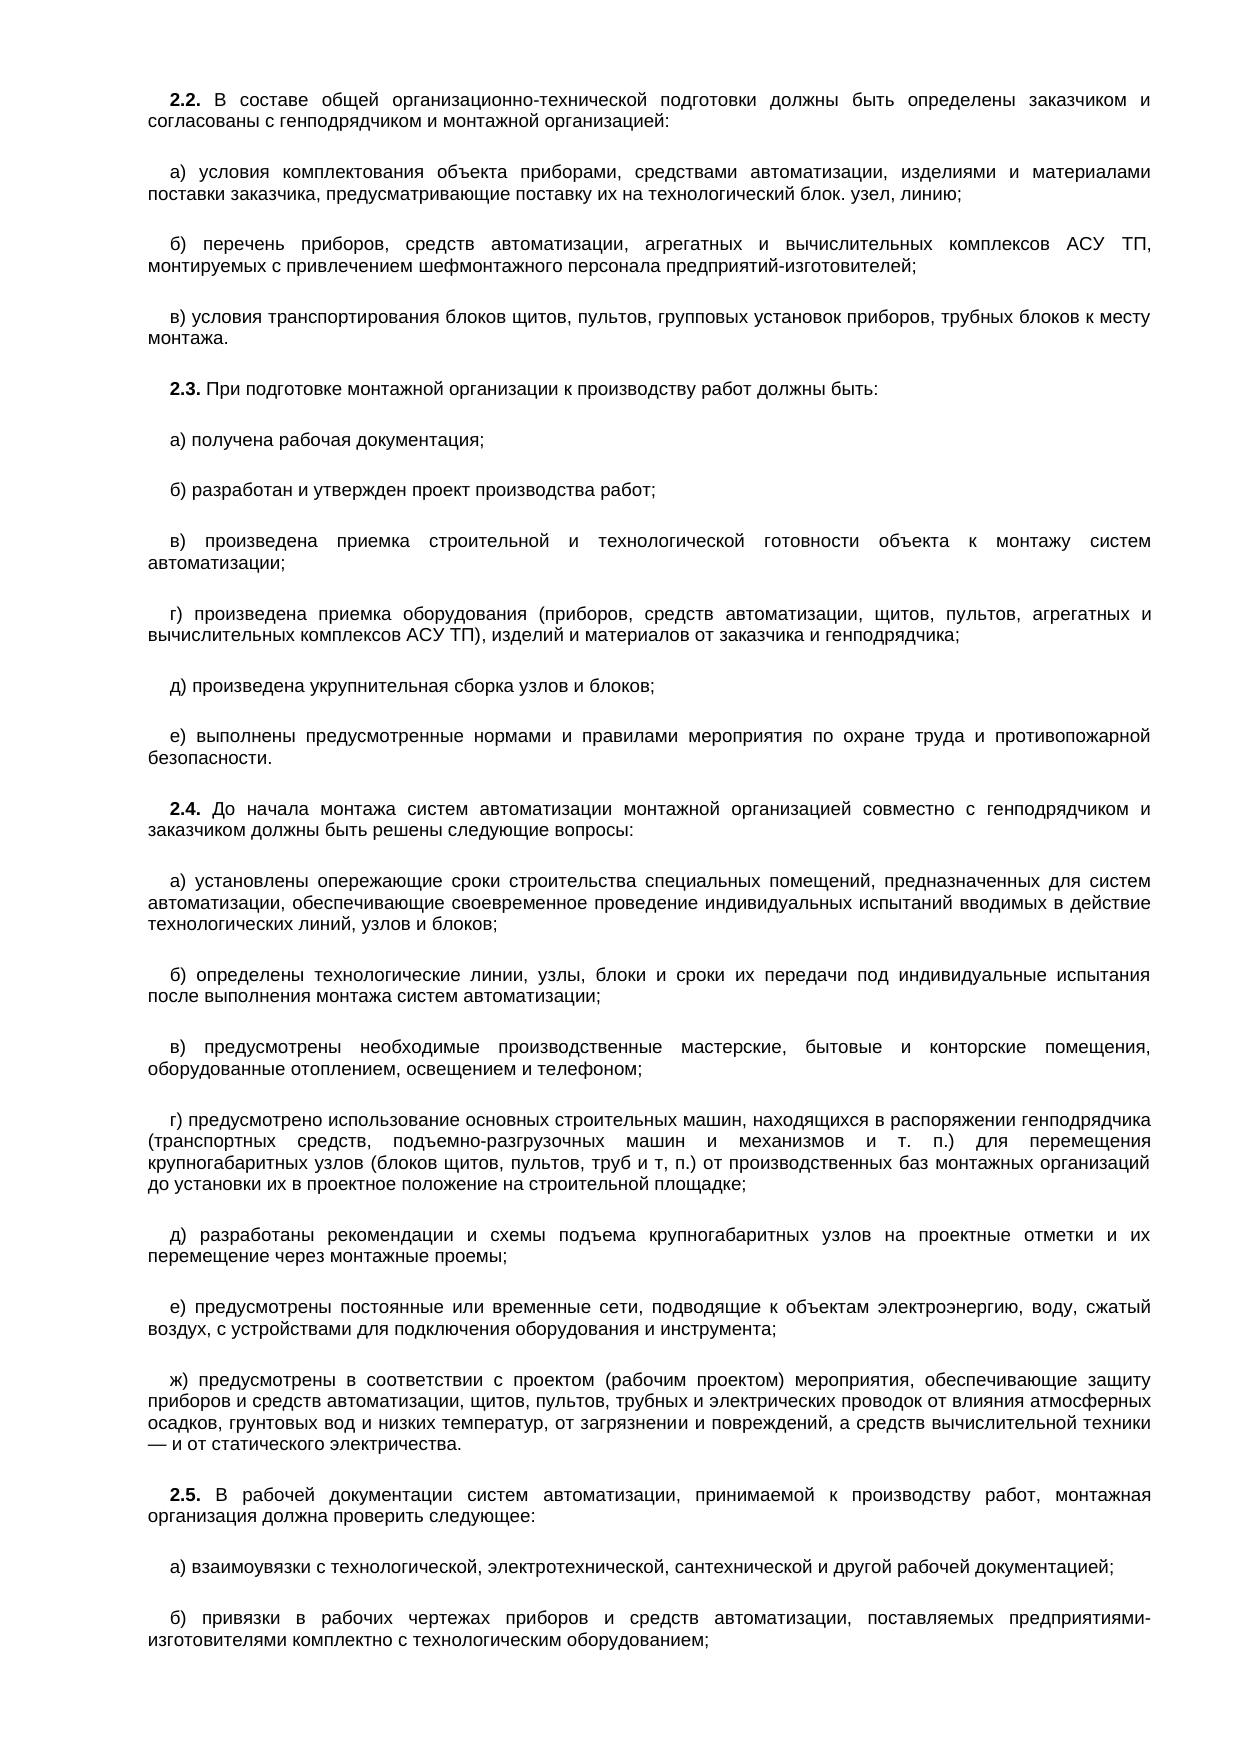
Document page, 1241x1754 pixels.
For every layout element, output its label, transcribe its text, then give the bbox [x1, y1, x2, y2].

text 2.2. В составе общей организационно-технической подготовки должны быть определены заказчиком и согласованы с генподрядчиком и монтажной организацией: [148, 89, 1152, 132]
text д) разработаны рекомендации и схемы подъема крупногабаритных узлов на проектные отметки и их перемещение через монтажные проемы; [148, 1224, 1152, 1267]
text 2.4. До начала монтажа систем автоматизации монтажной организацией совместно с генподрядчиком и заказчиком должны быть решены следующие вопросы: [148, 798, 1152, 841]
text б) разработан и утвержден проект производства работ; [148, 479, 1152, 501]
text е) предусмотрены постоянные или временные сети, подводящие к объектам электроэнергию, воду, сжатый воздух, с устройствами для подключения оборудования и инструмента; [148, 1296, 1152, 1339]
text а) установлены опережающие сроки строительства специальных помещений, предназначенных для систем автоматизации, обеспечивающие своевременное проведение индивидуальных испытаний вводимых в действие технологических линий, узлов и блоков; [148, 870, 1152, 934]
text в) условия транспортирования блоков щитов, пультов, групповых установок приборов, трубных блоков к месту монтажа. [148, 306, 1152, 349]
text ж) предусмотрены в соответствии с проектом (рабочим проектом) мероприятия, обеспечивающие защиту приборов и средств автоматизации, щитов, пультов, трубных и электрических проводок от влияния атмосферных осадков, грунтовых вод и низких температур, от загрязнении и повреждений, а средств вычислительной техники — и от статического электричества. [148, 1368, 1152, 1454]
text б) привязки в рабочих чертежах приборов и средств автоматизации, поставляемых предприятиями-изготовителями комплектно с технологическим оборудованием; [148, 1607, 1152, 1650]
text б) перечень приборов, средств автоматизации, агрегатных и вычислительных комплексов АСУ ТП, монтируемых с привлечением шефмонтажного персонала предприятий-изготовителей; [148, 233, 1152, 276]
text а) получена рабочая документация; [148, 428, 1152, 450]
text а) условия комплектования объекта приборами, средствами автоматизации, изделиями и материалами поставки заказчика, предусматривающие поставку их на технологический блок. узел, линию; [148, 161, 1152, 204]
text г) произведена приемка оборудования (приборов, средств автоматизации, щитов, пультов, агрегатных и вычислительных комплексов АСУ ТП), изделий и материалов от заказчика и генподрядчика; [148, 602, 1152, 645]
text е) выполнены предусмотренные нормами и правилами мероприятия по охране труда и противопожарной безопасности. [148, 725, 1152, 768]
text в) произведена приемка строительной и технологической готовности объекта к монтажу систем автоматизации; [148, 530, 1152, 573]
text г) предусмотрено использование основных строительных машин, находящихся в распоряжении генподрядчика (транспортных средств, подъемно-разгрузочных машин и механизмов и т. п.) для перемещения крупногабаритных узлов (блоков щитов, пультов, труб и т, п.) от производственных баз монтажных организаций до установки их в проектное положение на строительной площадке; [148, 1108, 1152, 1194]
text б) определены технологические линии, узлы, блоки и сроки их передачи под индивидуальные испытания после выполнения монтажа систем автоматизации; [148, 964, 1152, 1007]
text 2.3. При подготовке монтажной организации к производству работ должны быть: [148, 378, 1152, 399]
text д) произведена укрупнительная сборка узлов и блоков; [148, 674, 1152, 696]
text а) взаимоувязки с технологической, электротехнической, сантехнической и другой рабочей документацией; [148, 1556, 1152, 1578]
text в) предусмотрены необходимые производственные мастерские, бытовые и конторские помещения, оборудованные отоплением, освещением и телефоном; [148, 1036, 1152, 1079]
text 2.5. В рабочей документации систем автоматизации, принимаемой к производству работ, монтажная организация должна проверить следующее: [148, 1484, 1152, 1527]
